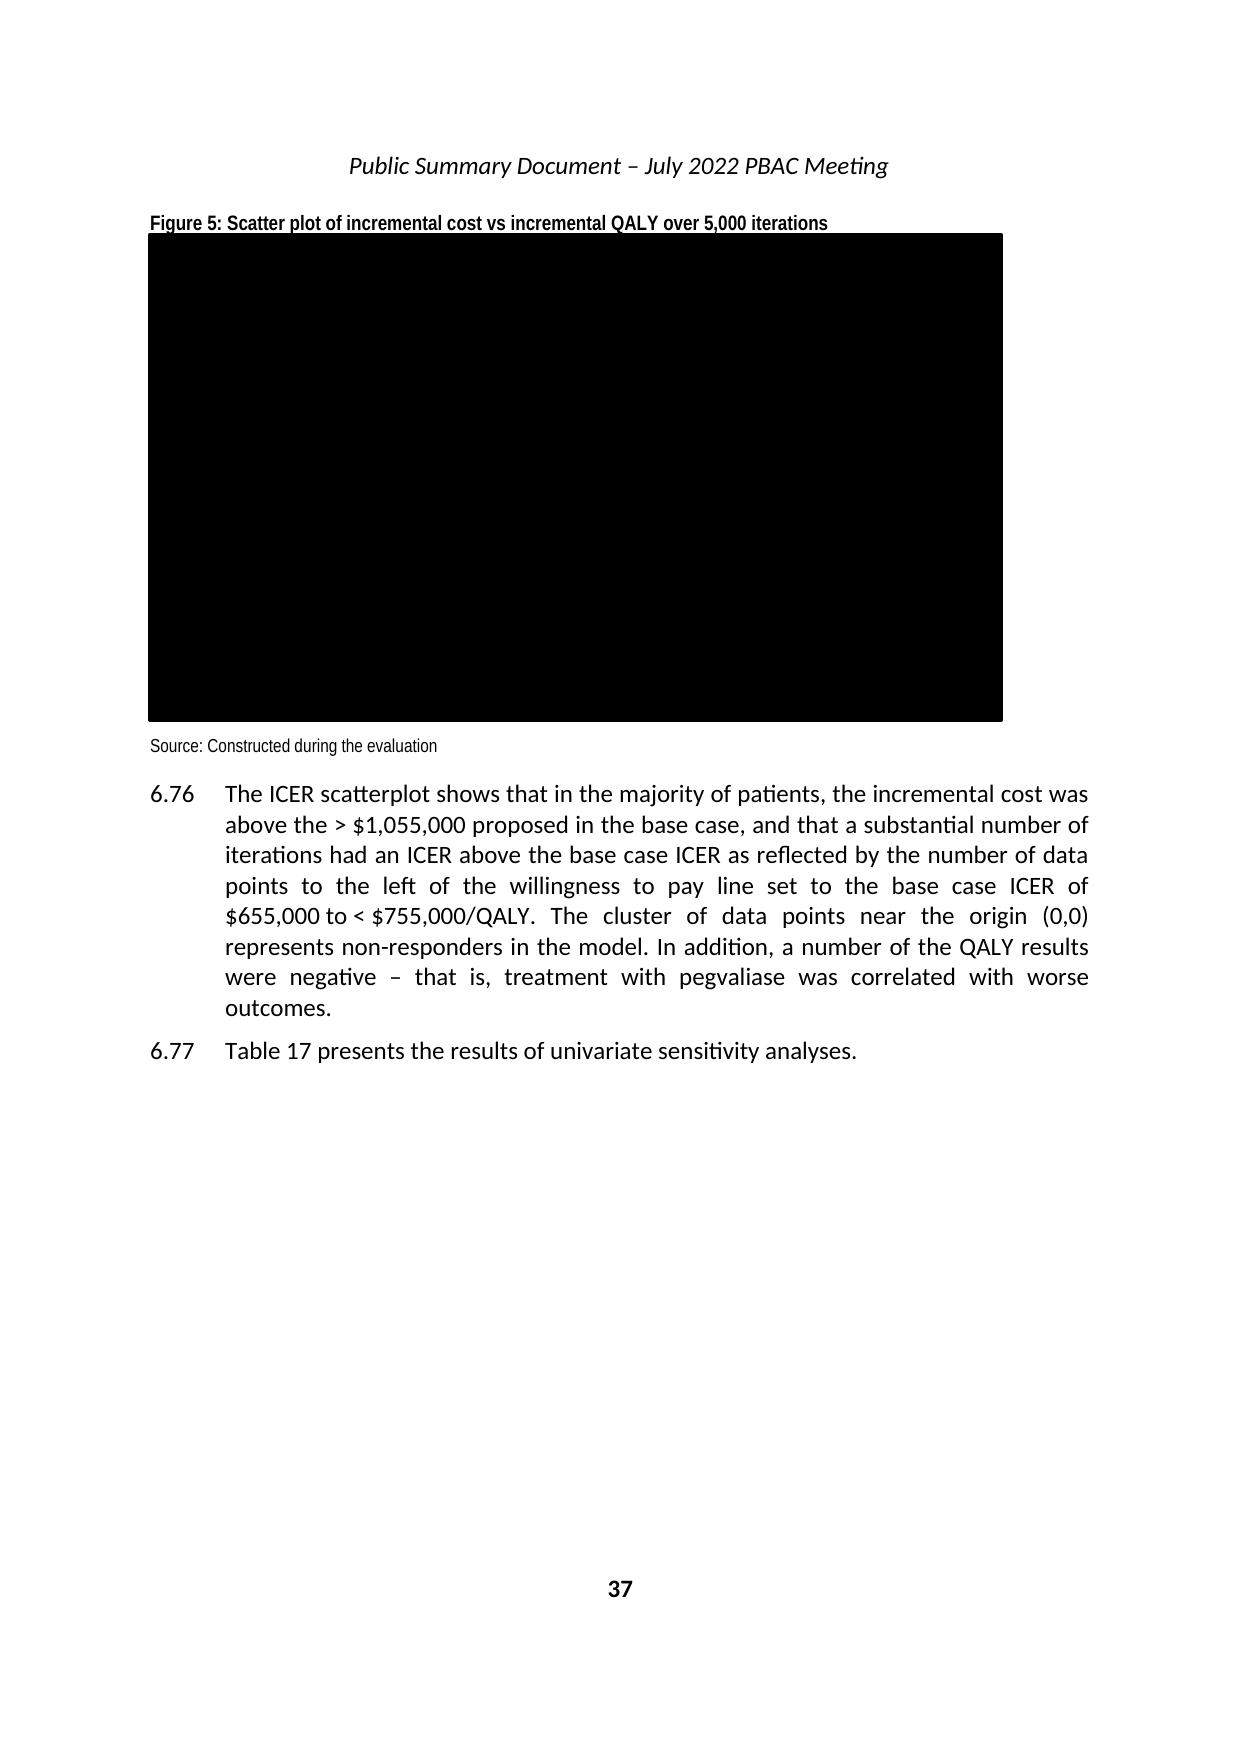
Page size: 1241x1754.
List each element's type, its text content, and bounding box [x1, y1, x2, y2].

text Figure 5: Scatter plot of incremental cost vs incremental QALY over 5,000 iterations [150, 211, 1090, 235]
text The ICER scatterplot shows that in the majority of patients, the incremental cost was above the > $1,055,000 proposed in the base case, and that a substantial number of iterations had an ICER above the base case ICER as reflected by the number of data points to the left of the willingness to pay line set to the base case ICER of $655,000 to < $755,000/QALY. The cluster of data points near the origin (0,0) represents non-responders in the model. In addition, a number of the QALY results were negative – that is, treatment with pegvaliase was correlated with worse outcomes. [150, 778, 1090, 1022]
text Table 17 presents the results of univariate sensitivity analyses. [150, 1035, 1090, 1065]
list Source: Constructed during the evaluation [150, 735, 1090, 757]
